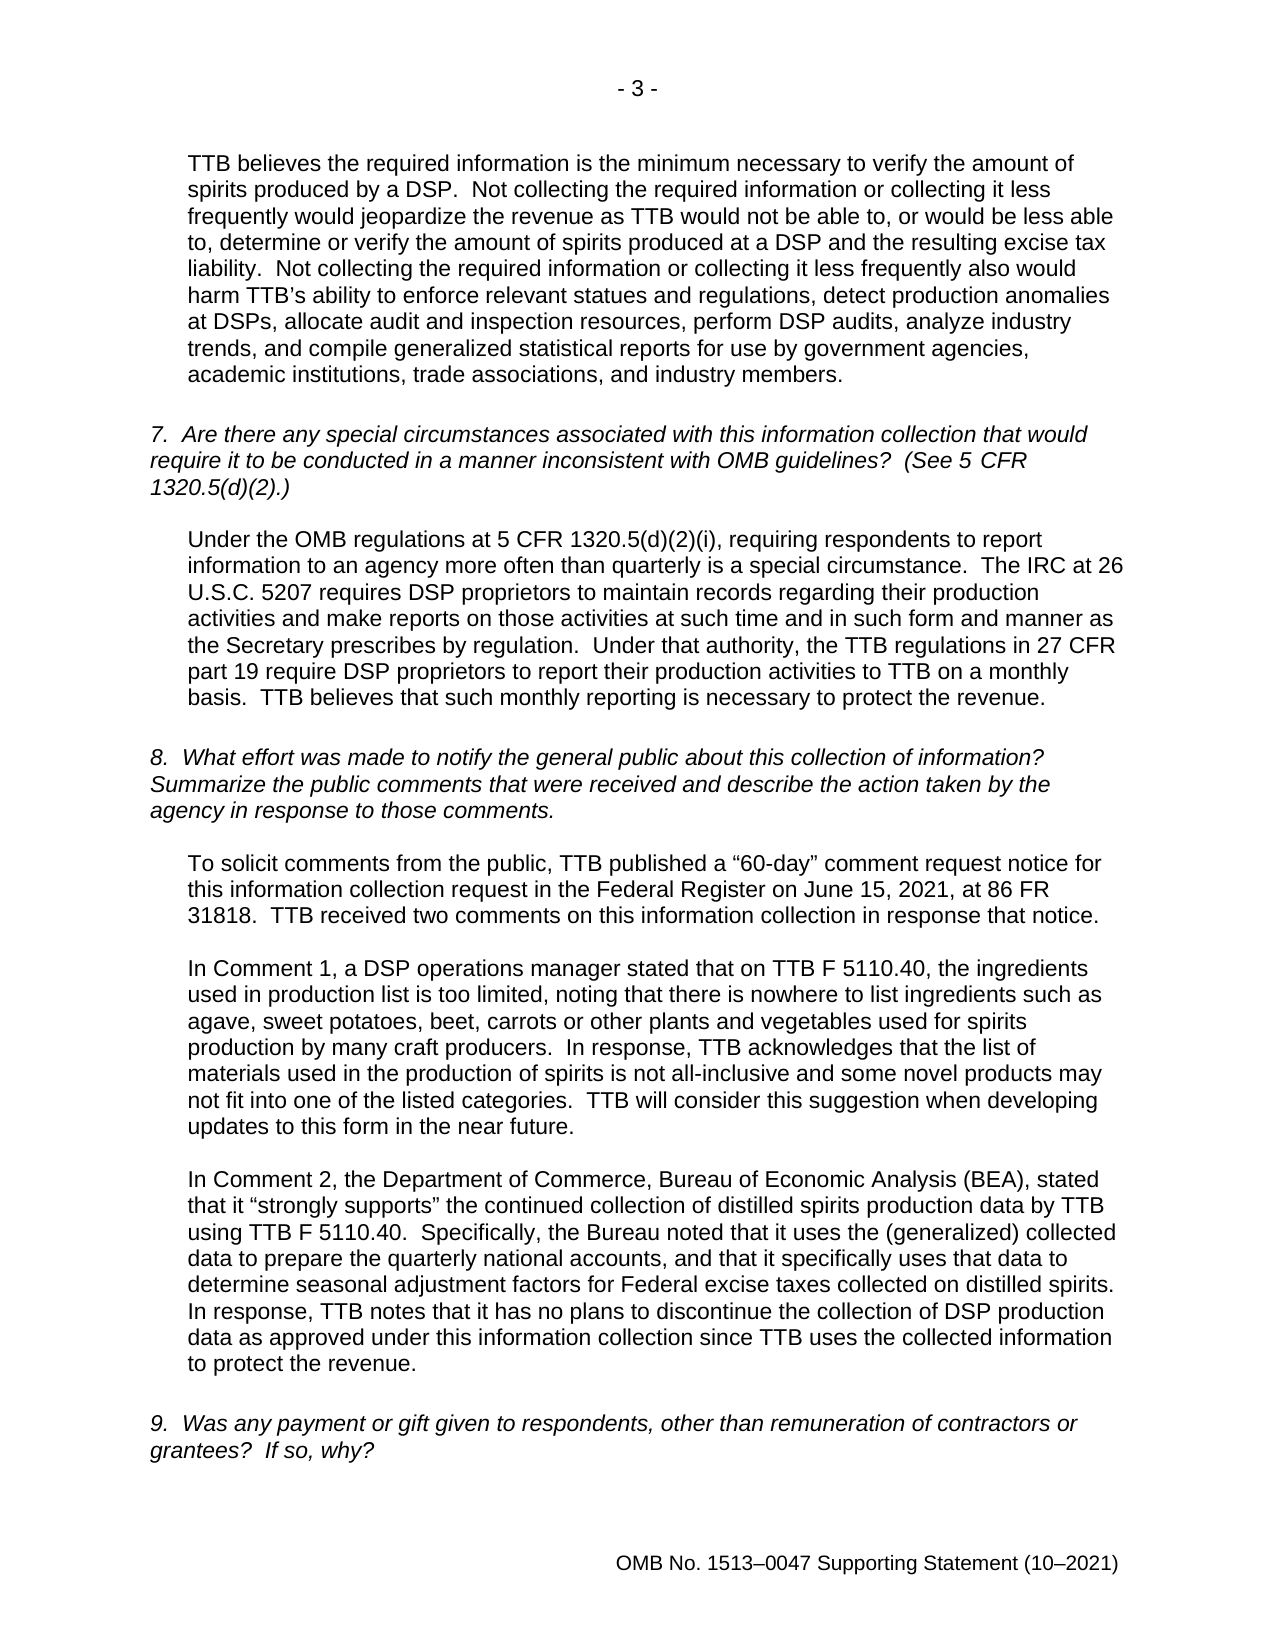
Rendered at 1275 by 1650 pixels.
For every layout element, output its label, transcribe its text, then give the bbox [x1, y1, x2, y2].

text TTB believes the required information is the minimum necessary to verify the amount of spirits produced by a DSP. Not collecting the required information or collecting it less frequently would jeopardize the revenue as TTB would not be able to, or would be less able to, determine or verify the amount of spirits produced at a DSP and the resulting excise tax liability. Not collecting the required information or collecting it less frequently also would harm TTB’s ability to enforce relevant statues and regulations, detect production anomalies at DSPs, allocate audit and inspection resources, perform DSP audits, analyze industry trends, and compile generalized statistical reports for use by government agencies, academic institutions, trade associations, and industry members. [187, 150, 1125, 387]
text Under the OMB regulations at 5 CFR 1320.5(d)(2)(i), requiring respondents to report information to an agency more often than quarterly is a special circumstance. The IRC at 26 U.S.C. 5207 requires DSP proprietors to maintain records regarding their production activities and make reports on those activities at such time and in such form and manner as the Secretary prescribes by regulation. Under that authority, the TTB regulations in 27 CFR part 19 require DSP proprietors to report their production activities to TTB on a monthly basis. TTB believes that such monthly reporting is necessary to protect the revenue. [187, 526, 1125, 711]
text In Comment 2, the Department of Commerce, Bureau of Economic Analysis (BEA), stated that it “strongly supports” the continued collection of distilled spirits production data by TTB using TTB F 5110.40. Specifically, the Bureau noted that it uses the (generalized) collected data to prepare the quarterly national accounts, and that it specifically uses that data to determine seasonal adjustment factors for Federal excise taxes collected on distilled spirits. In response, TTB notes that it has no plans to discontinue the collection of DSP production data as approved under this information collection since TTB uses the collected information to protect the revenue. [187, 1166, 1125, 1377]
text 7. Are there any special circumstances associated with this information collection that would require it to be conducted in a manner inconsistent with OMB guidelines? (See 5 CFR 1320.5(d)(2).) [150, 421, 1125, 500]
text To solicit comments from the public, TTB published a “60-day” comment request notice for this information collection request in the Federal Register on June 15, 2021, at 86 FR 31818. TTB received two comments on this information collection in response that notice. [187, 849, 1125, 929]
text 9. Was any payment or gift given to respondents, other than remuneration of contractors or grantees? If so, why? [150, 1410, 1125, 1463]
text 8. What effort was made to notify the general public about this collection of information? Summarize the public comments that were received and describe the action taken by the agency in response to those comments. [150, 744, 1125, 823]
text In Comment 1, a DSP operations manager stated that on TTB F 5110.40, the ingredients used in production list is too limited, noting that there is nowhere to list ingredients such as agave, sweet potatoes, beet, carrots or other plants and vegetables used for spirits production by many craft producers. In response, TTB acknowledges that the list of materials used in the production of spirits is not all-inclusive and some novel products may not fit into one of the listed categories. TTB will consider this suggestion when developing updates to this form in the near future. [187, 955, 1125, 1139]
